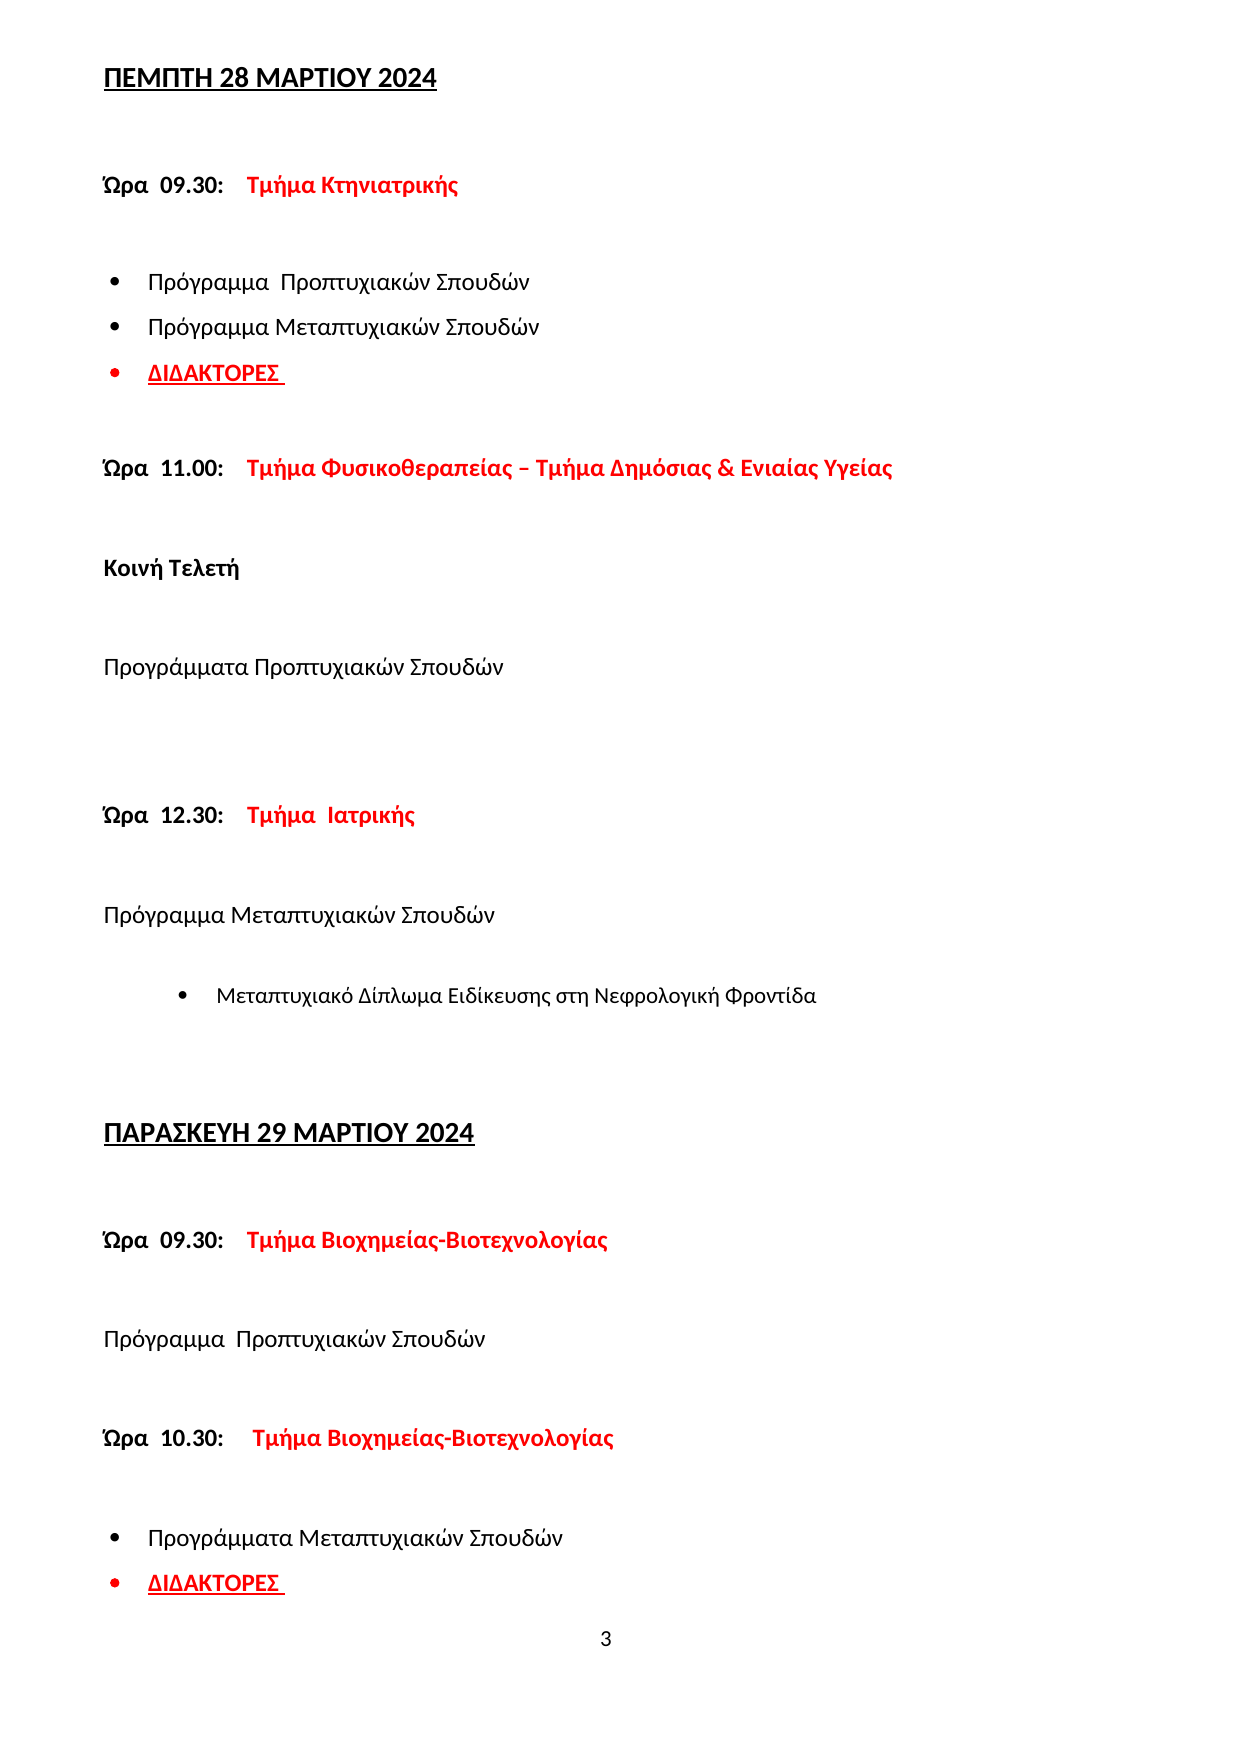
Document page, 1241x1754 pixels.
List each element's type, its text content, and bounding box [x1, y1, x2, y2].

text Ώρα 11.00: Τμήμα Φυσικοθεραπείας – Τμήμα Δημόσιας & Ενιαίας Υγείας [103, 452, 1107, 483]
text Προγράμματα Προπτυχιακών Σπουδών [103, 651, 1107, 681]
text Ώρα 09.30: Τμήμα Βιοχημείας-Βιοτεχνολογίας [103, 1224, 1107, 1255]
text ΠΕΜΠΤΗ 28 ΜΑΡΤΙΟΥ 2024 [103, 59, 1107, 95]
list Πρόγραμμα Μεταπτυχιακών Σπουδών [110, 311, 1107, 342]
list Πρόγραμμα Προπτυχιακών Σπουδών [110, 266, 1107, 296]
list ΔΙΔΑΚΤΟΡΕΣ [110, 1567, 1107, 1598]
text Κοινή Τελετή [103, 552, 1107, 582]
text Ώρα 12.30: Τμήμα Ιατρικής [103, 799, 1107, 830]
list ΔΙΔΑΚΤΟΡΕΣ [110, 357, 1107, 388]
text Ώρα 10.30: Τμήμα Βιοχημείας-Βιοτεχνολογίας [103, 1422, 1107, 1453]
text Πρόγραμμα Μεταπτυχιακών Σπουδών [103, 899, 1107, 929]
text Ώρα 09.30: Τμήμα Κτηνιατρικής [103, 169, 1107, 200]
text Πρόγραμμα Προπτυχιακών Σπουδών [103, 1323, 1107, 1354]
list Προγράμματα Μεταπτυχιακών Σπουδών [110, 1522, 1107, 1552]
text ΠΑΡΑΣΚΕΥΗ 29 ΜΑΡΤΙΟΥ 2024 [103, 1114, 1107, 1149]
list Μεταπτυχιακό Δίπλωμα Ειδίκευσης στη Νεφρολογική Φροντίδα [178, 981, 1107, 1009]
